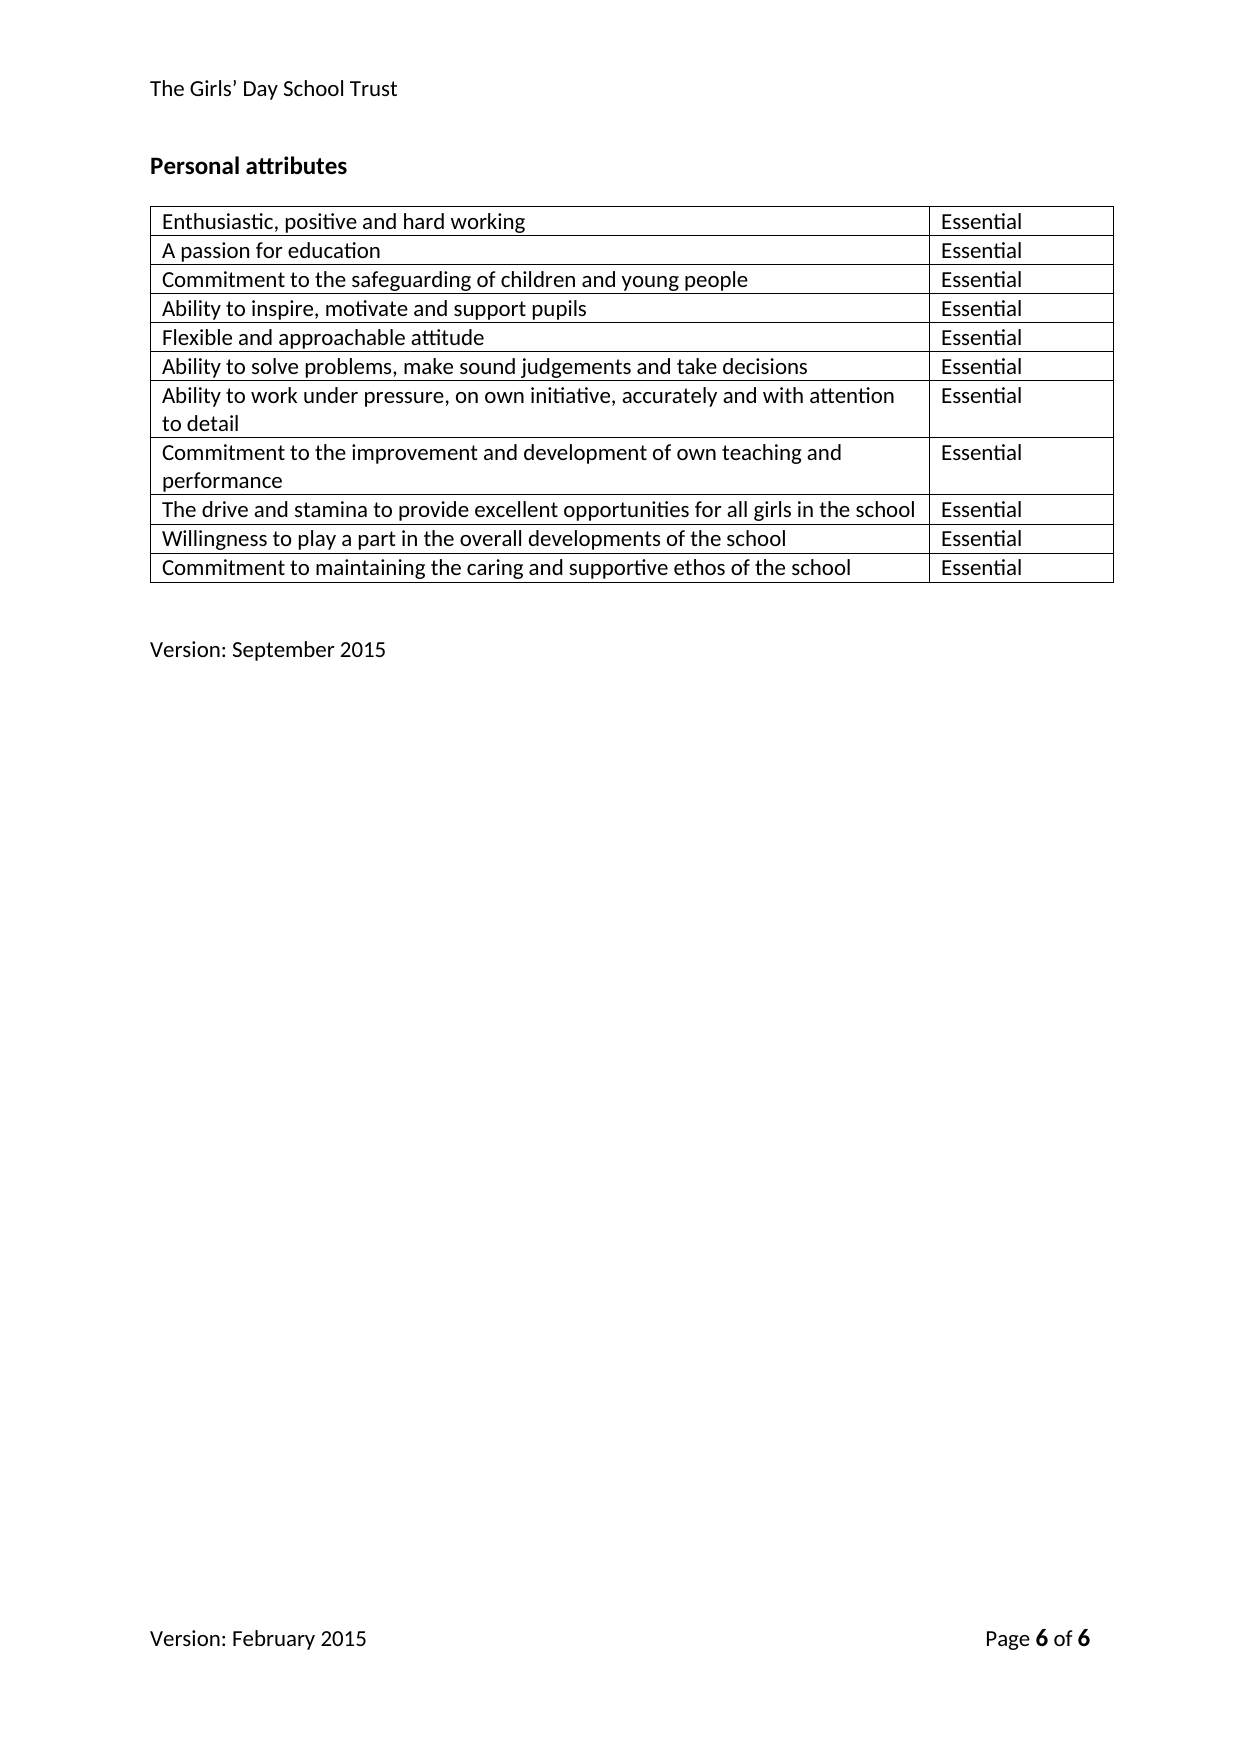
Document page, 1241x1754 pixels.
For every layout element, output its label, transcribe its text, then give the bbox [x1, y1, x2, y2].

table_cell Essential [930, 554, 1113, 582]
table_header Essential [930, 207, 1113, 235]
text Personal attributes [150, 150, 1090, 181]
table_header Enthusiastic, positive and hard working [151, 207, 929, 235]
table_cell Willingness to play a part in the overall developments of the school [151, 525, 929, 552]
table_cell Ability to inspire, motivate and support pupils [151, 294, 929, 322]
table_cell A passion for education [151, 236, 929, 264]
table_cell Essential [930, 525, 1113, 552]
table_cell Essential [930, 495, 1113, 523]
table_cell Essential [930, 381, 1113, 437]
table_cell Commitment to maintaining the caring and supportive ethos of the school [151, 554, 929, 582]
table_cell The drive and stamina to provide excellent opportunities for all girls in the school [151, 495, 929, 523]
table_cell Essential [930, 352, 1113, 380]
table_cell Commitment to the safeguarding of children and young people [151, 265, 929, 293]
table_cell Essential [930, 265, 1113, 293]
table_cell Ability to work under pressure, on own initiative, accurately and with attention to detail [151, 381, 929, 437]
table_cell Commitment to the improvement and development of own teaching and performance [151, 438, 929, 494]
table_cell Ability to solve problems, make sound judgements and take decisions [151, 352, 929, 380]
table_cell Essential [930, 323, 1113, 351]
table_cell Flexible and approachable attitude [151, 323, 929, 351]
table_cell Essential [930, 438, 1113, 494]
table_cell Essential [930, 294, 1113, 322]
table_cell Essential [930, 236, 1113, 264]
text Version: September 2015 [150, 636, 1090, 664]
